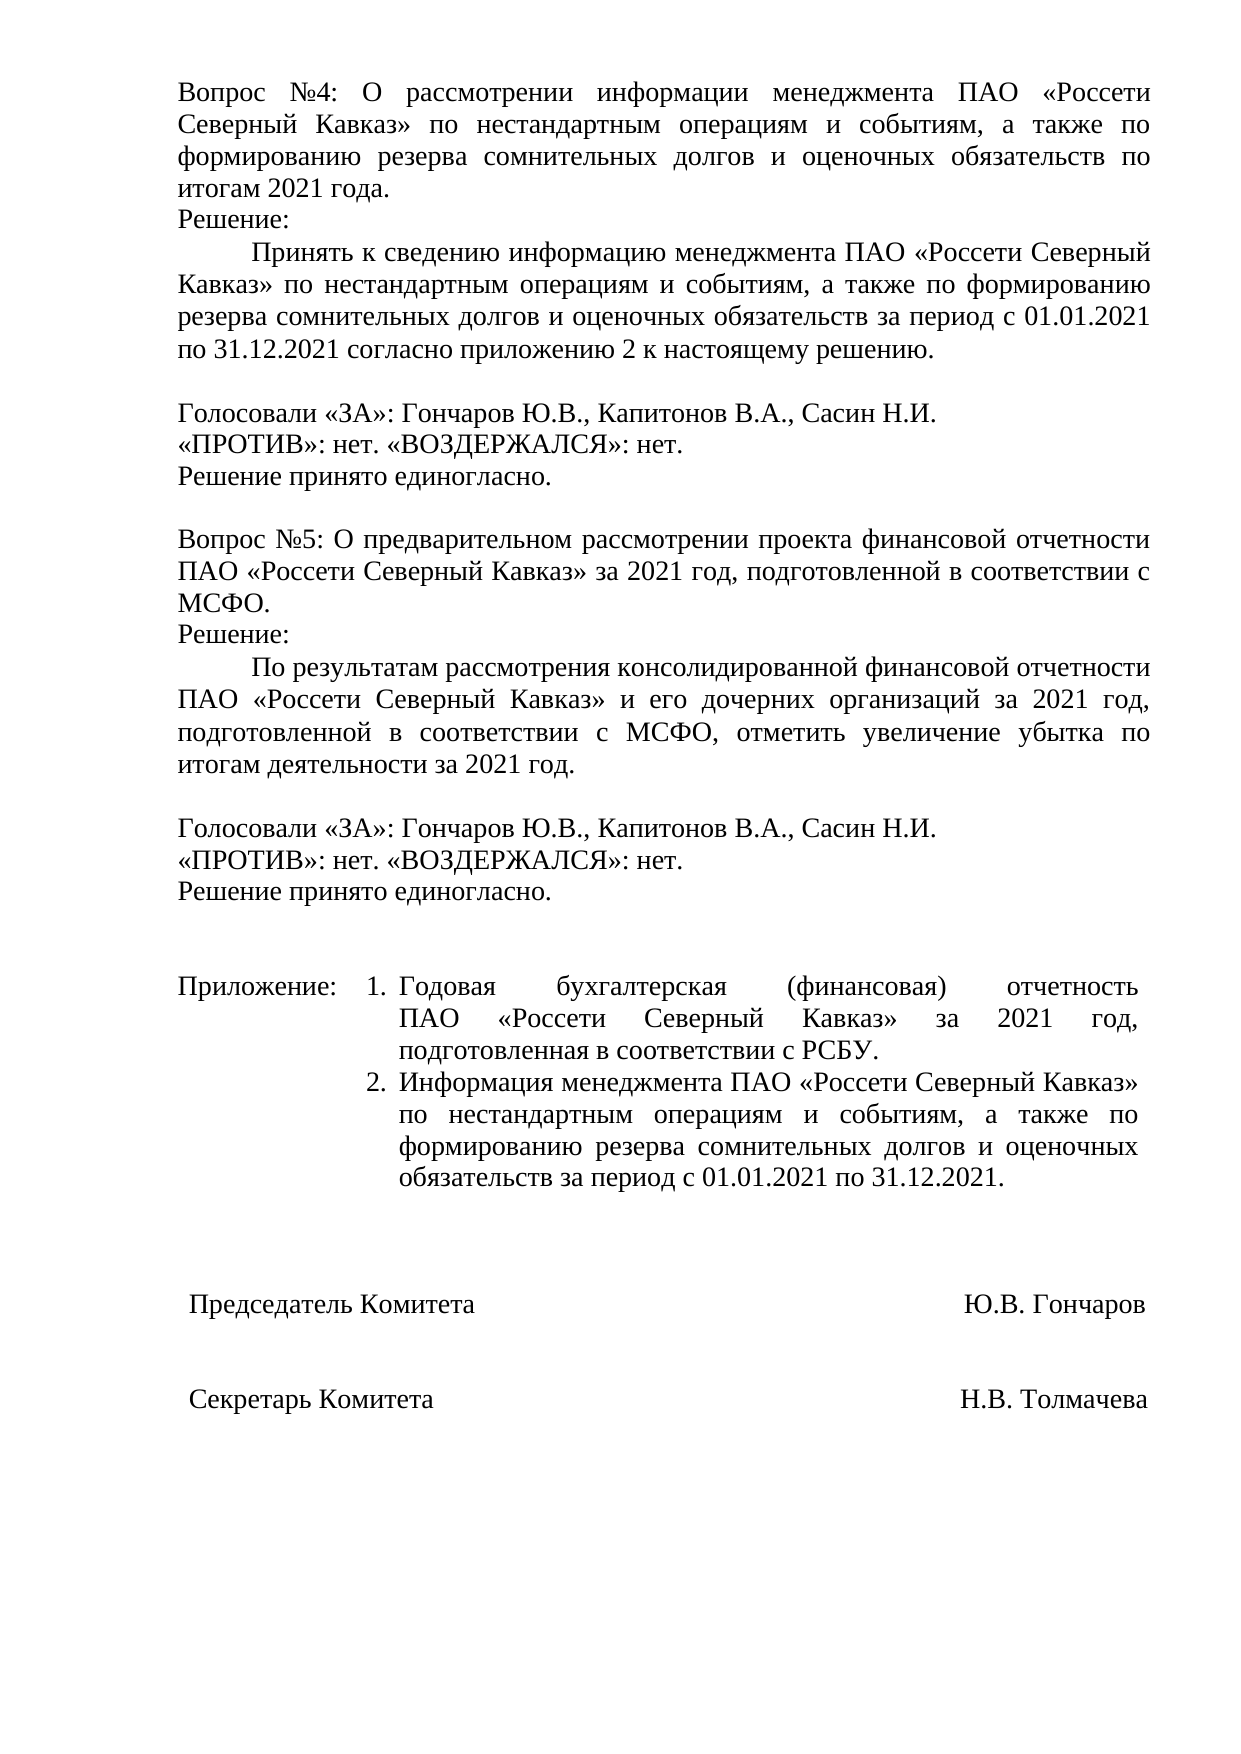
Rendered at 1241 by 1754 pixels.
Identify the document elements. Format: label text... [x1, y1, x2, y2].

text Принять к сведению информацию менеджмента ПАО «Россети Северный Кавказ» по нестандартным операциям и событиям, а также по формированию резерва сомнительных долгов и оценочных обязательств за период с 01.01.2021 по 31.12.2021 согласно приложению 2 к настоящему решению. [177, 235, 1152, 364]
text Решение: [177, 203, 1152, 235]
text «ПРОТИВ»: нет. «ВОЗДЕРЖАЛСЯ»: нет. [177, 844, 1152, 876]
text Вопрос №5: О предварительном рассмотрении проекта финансовой отчетности ПАО «Россети Северный Кавказ» за 2021 год, подготовленной в соответствии с МСФО. [177, 523, 1152, 618]
table_cell Н.В. Толмачева [942, 1384, 1176, 1416]
text Голосовали «ЗА»: Гончаров Ю.В., Капитонов В.А., Сасин Н.И. [177, 397, 1152, 428]
text Решение: [177, 618, 1152, 650]
text Решение принято единогласно. [177, 460, 1152, 492]
table_header 1. [366, 971, 399, 1066]
text Решение принято единогласно. [177, 876, 1152, 907]
text По результатам рассмотрения консолидированной финансовой отчетности ПАО «Россети Северный Кавказ» и его дочерних организаций за 2021 год, подготовленной в соответствии с МСФО, отметить увеличение убытка по итогам деятельности за 2021 год. [177, 650, 1152, 780]
table_cell Информация менеджмента ПАО «Россети Северный Кавказ» по нестандартным операциям и событиям, а также по формированию резерва сомнительных долгов и оценочных обязательств за период с 01.01.2021 по 31.12.2021. [399, 1066, 1151, 1193]
text «ПРОТИВ»: нет. «ВОЗДЕРЖАЛСЯ»: нет. [177, 428, 1152, 460]
table_cell Секретарь Комитета [177, 1384, 942, 1416]
text Голосовали «ЗА»: Гончаров Ю.В., Капитонов В.А., Сасин Н.И. [177, 812, 1152, 844]
table_header Председатель Комитета [177, 1288, 952, 1384]
table_header Ю.В. Гончаров [953, 1288, 1176, 1384]
table_header Годовая бухгалтерская (финансовая) отчетность ПАО «Россети Северный Кавказ» за 2021 год, подготовленная в соответствии с РСБУ. [399, 971, 1151, 1066]
table_cell 2. [366, 1066, 399, 1193]
table_header Приложение: [177, 971, 366, 1193]
text Вопрос №4: О рассмотрении информации менеджмента ПАО «Россети Северный Кавказ» по нестандартным операциям и событиям, а также по формированию резерва сомнительных долгов и оценочных обязательств по итогам 2021 года. [177, 76, 1152, 203]
